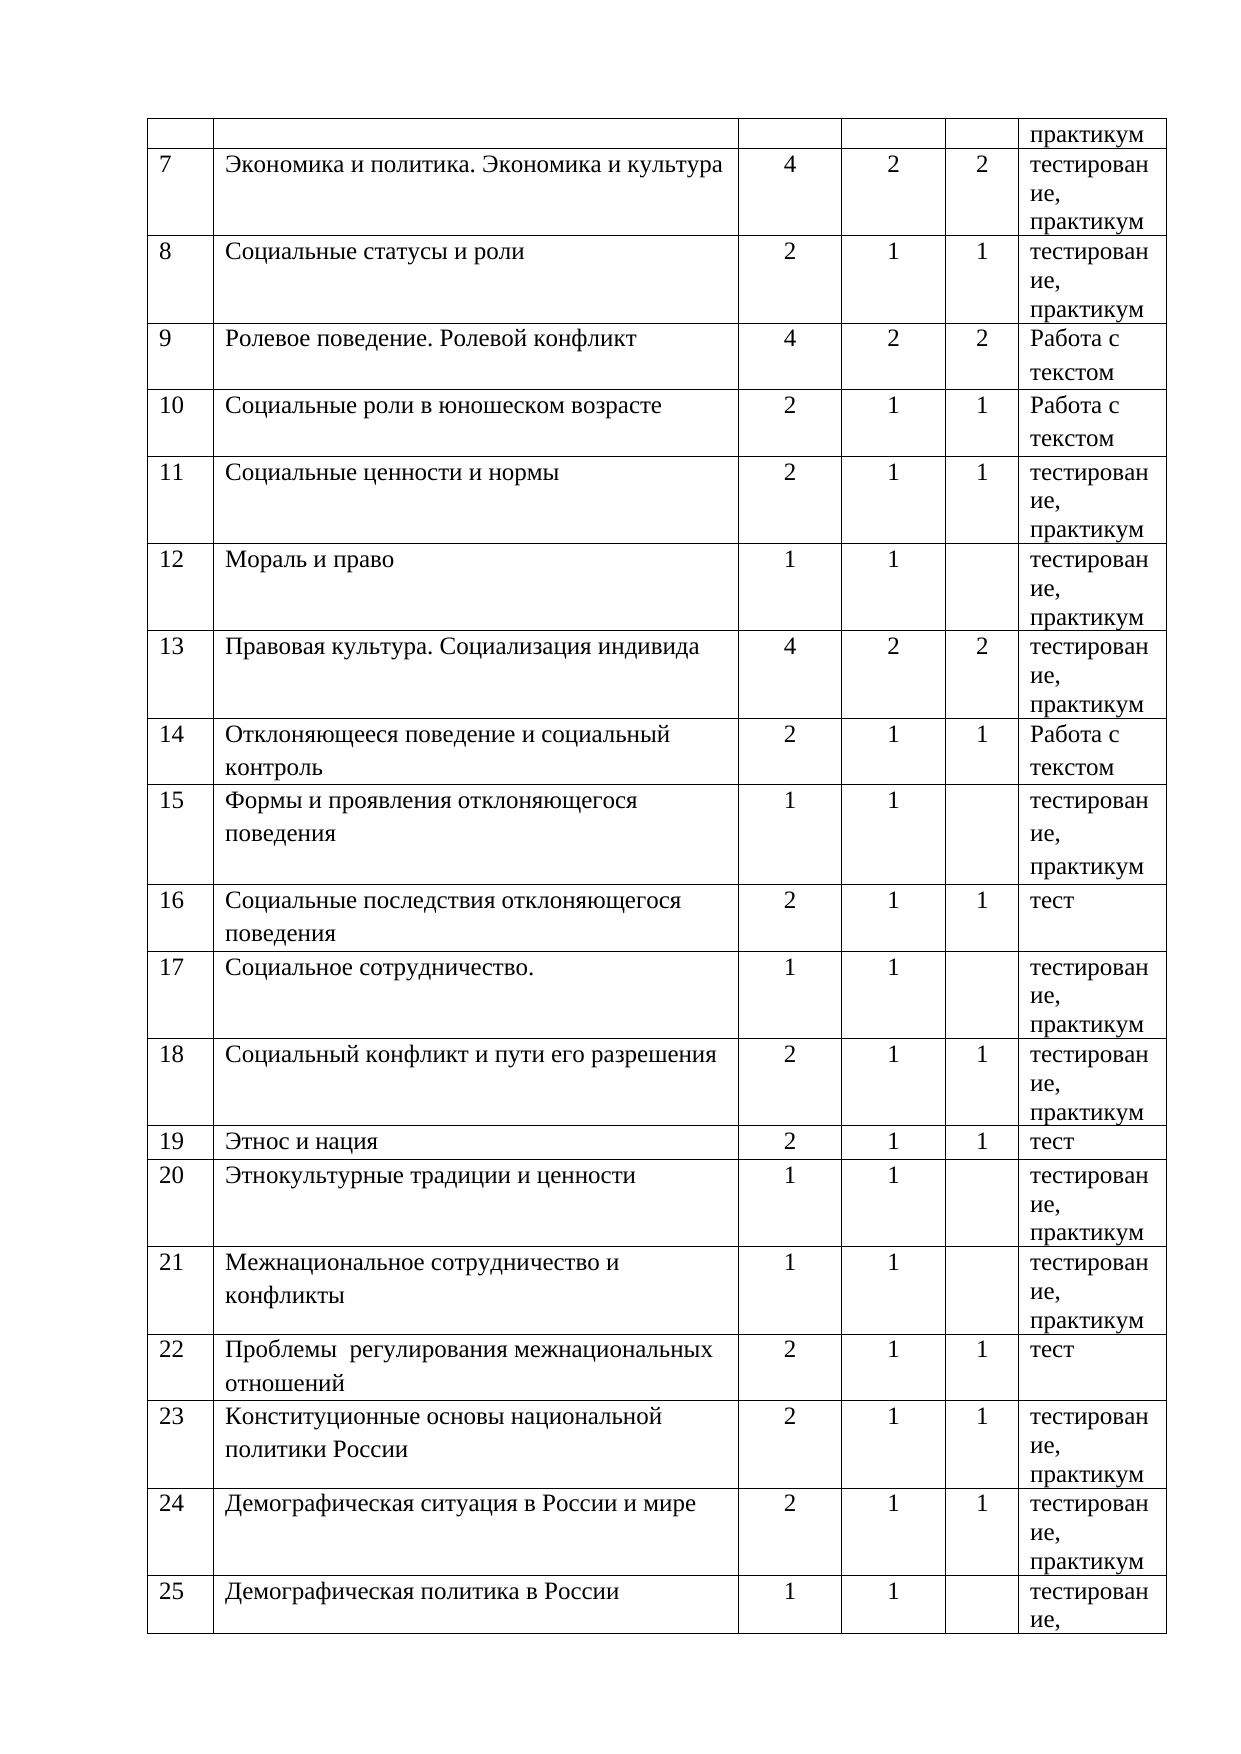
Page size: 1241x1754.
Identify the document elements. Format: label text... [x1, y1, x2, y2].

table_cell Проблемы регулирования межнациональных отношений [214, 1335, 738, 1400]
table_cell 19 [148, 1126, 213, 1159]
table_cell тестирование, практикум [1019, 457, 1166, 543]
table_cell тестирование, практикум [1019, 952, 1166, 1038]
table_cell 11 [148, 457, 213, 543]
table_cell Ролевое поведение. Ролевой конфликт [214, 324, 738, 389]
table_cell 16 [148, 885, 213, 951]
table_cell 1 [842, 785, 945, 884]
table_cell Этнос и нация [214, 1126, 738, 1159]
table_cell 2 [739, 885, 841, 951]
table_cell 1 [842, 1160, 945, 1246]
table_cell Социальные роли в юношеском возрасте [214, 390, 738, 456]
table_cell 1 [842, 1576, 945, 1633]
table_cell 1 [739, 1576, 841, 1633]
table_cell 1 [842, 457, 945, 543]
table_cell 21 [148, 1247, 213, 1333]
table_cell 1 [842, 952, 945, 1038]
table_cell 1 [946, 1126, 1018, 1159]
table_cell 24 [148, 1489, 213, 1575]
table_cell Социальное сотрудничество. [214, 952, 738, 1038]
table_cell 15 [148, 785, 213, 884]
table_cell тест [1019, 1335, 1166, 1400]
table_cell 1 [842, 119, 945, 148]
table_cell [1019, 119, 1166, 148]
table_cell тестирование, практикум [1019, 236, 1166, 322]
table_cell 1 [739, 1160, 841, 1246]
table_cell Конституционные основы национальной политики России [214, 1401, 738, 1487]
table_cell тестирование, практикум [1019, 1401, 1166, 1487]
table_cell Этнокультурные традиции и ценности [214, 1160, 738, 1246]
table_cell [946, 544, 1018, 630]
table_cell 20 [148, 1160, 213, 1246]
table_cell 1 [946, 1401, 1018, 1487]
table_cell 2 [946, 324, 1018, 389]
table_cell Работа с текстом [1019, 390, 1166, 456]
table_cell Межнациональное сотрудничество и конфликты [214, 1247, 738, 1333]
table_cell 6 [148, 119, 213, 148]
table_cell 1 [842, 544, 945, 630]
table_cell 4 [739, 149, 841, 235]
table_cell Демографическая ситуация в России и мире [214, 1489, 738, 1575]
table_cell 2 [842, 631, 945, 718]
table_cell тестирование, практикум [1019, 1489, 1166, 1575]
table_cell Формы и проявления отклоняющегося поведения [214, 785, 738, 884]
table_cell Мораль и право [214, 544, 738, 630]
table_cell Работа с текстом [1019, 719, 1166, 784]
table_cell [214, 119, 738, 148]
table_cell 1 [739, 544, 841, 630]
table_cell 1 [842, 885, 945, 951]
table_cell 2 [739, 1039, 841, 1125]
table_cell 1 [946, 236, 1018, 322]
table_cell 1 [842, 1401, 945, 1487]
table_cell 10 [148, 390, 213, 456]
table_cell 2 [739, 1401, 841, 1487]
table_cell 12 [148, 544, 213, 630]
table_cell 2 [739, 719, 841, 784]
table_cell тест [1019, 1126, 1166, 1159]
table_cell 2 [842, 324, 945, 389]
table_cell 4 [739, 631, 841, 718]
table_cell 1 [946, 1489, 1018, 1575]
table_cell [946, 1247, 1018, 1333]
table_cell 22 [148, 1335, 213, 1400]
table_cell 23 [148, 1401, 213, 1487]
table_cell Социальные статусы и роли [214, 236, 738, 322]
table_cell 8 [148, 236, 213, 322]
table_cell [214, 1576, 738, 1633]
table_cell 1 [739, 952, 841, 1038]
table_cell 1 [842, 390, 945, 456]
table_cell 2 [946, 631, 1018, 718]
table_cell Экономика и политика. Экономика и культура [214, 149, 738, 235]
table_cell Социальные последствия отклоняющегося поведения [214, 885, 738, 951]
table_cell 2 [739, 1489, 841, 1575]
table_cell 17 [148, 952, 213, 1038]
table_cell 14 [148, 719, 213, 784]
table_cell 1 [842, 1126, 945, 1159]
table_cell Социальный конфликт и пути его разрешения [214, 1039, 738, 1125]
table_cell 2 [842, 149, 945, 235]
table_cell [946, 1576, 1018, 1633]
table_cell тестирование, практикум [1019, 1039, 1166, 1125]
table_cell 1 [842, 1489, 945, 1575]
table_cell 1 [842, 1335, 945, 1400]
table_cell 25 [148, 1576, 213, 1633]
table_cell 2 [739, 1335, 841, 1400]
table_cell [946, 119, 1018, 148]
table_cell [946, 1160, 1018, 1246]
table_cell тестирование, практикум [1019, 631, 1166, 718]
table_cell 1 [946, 1335, 1018, 1400]
table_cell 7 [148, 149, 213, 235]
table_cell тест [1019, 885, 1166, 951]
table_cell 18 [148, 1039, 213, 1125]
table_cell Правовая культура. Социализация индивида [214, 631, 738, 718]
table_cell тестирование, практикум [1019, 149, 1166, 235]
table_cell 2 [946, 149, 1018, 235]
table_cell 9 [148, 324, 213, 389]
table_cell 1 [946, 719, 1018, 784]
table_cell 2 [739, 236, 841, 322]
table_cell 4 [739, 324, 841, 389]
table_cell 1 [739, 1247, 841, 1333]
table_cell 1 [842, 719, 945, 784]
table_cell тестирование, практикум [1019, 1160, 1166, 1246]
table_cell 1 [946, 390, 1018, 456]
table_cell 1 [946, 1039, 1018, 1125]
table_cell тестирование, практикум [1019, 544, 1166, 630]
table_cell 1 [842, 1039, 945, 1125]
table_cell 1 [739, 119, 841, 148]
table_cell Отклоняющееся поведение и социальный контроль [214, 719, 738, 784]
table_cell Социальные ценности и нормы [214, 457, 738, 543]
table_cell тестирование, практикум [1019, 1247, 1166, 1333]
table_cell 1 [946, 885, 1018, 951]
table_cell 2 [739, 1126, 841, 1159]
table_cell 2 [739, 390, 841, 456]
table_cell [1019, 1576, 1166, 1633]
table_cell 1 [842, 1247, 945, 1333]
table_cell 1 [739, 785, 841, 884]
table_cell 1 [842, 236, 945, 322]
table_cell 13 [148, 631, 213, 718]
table_cell тестирование, практикум [1019, 785, 1166, 884]
table_cell 2 [739, 457, 841, 543]
table_cell Работа с текстом [1019, 324, 1166, 389]
table_cell 1 [946, 457, 1018, 543]
table_cell [946, 785, 1018, 884]
table_cell [946, 952, 1018, 1038]
